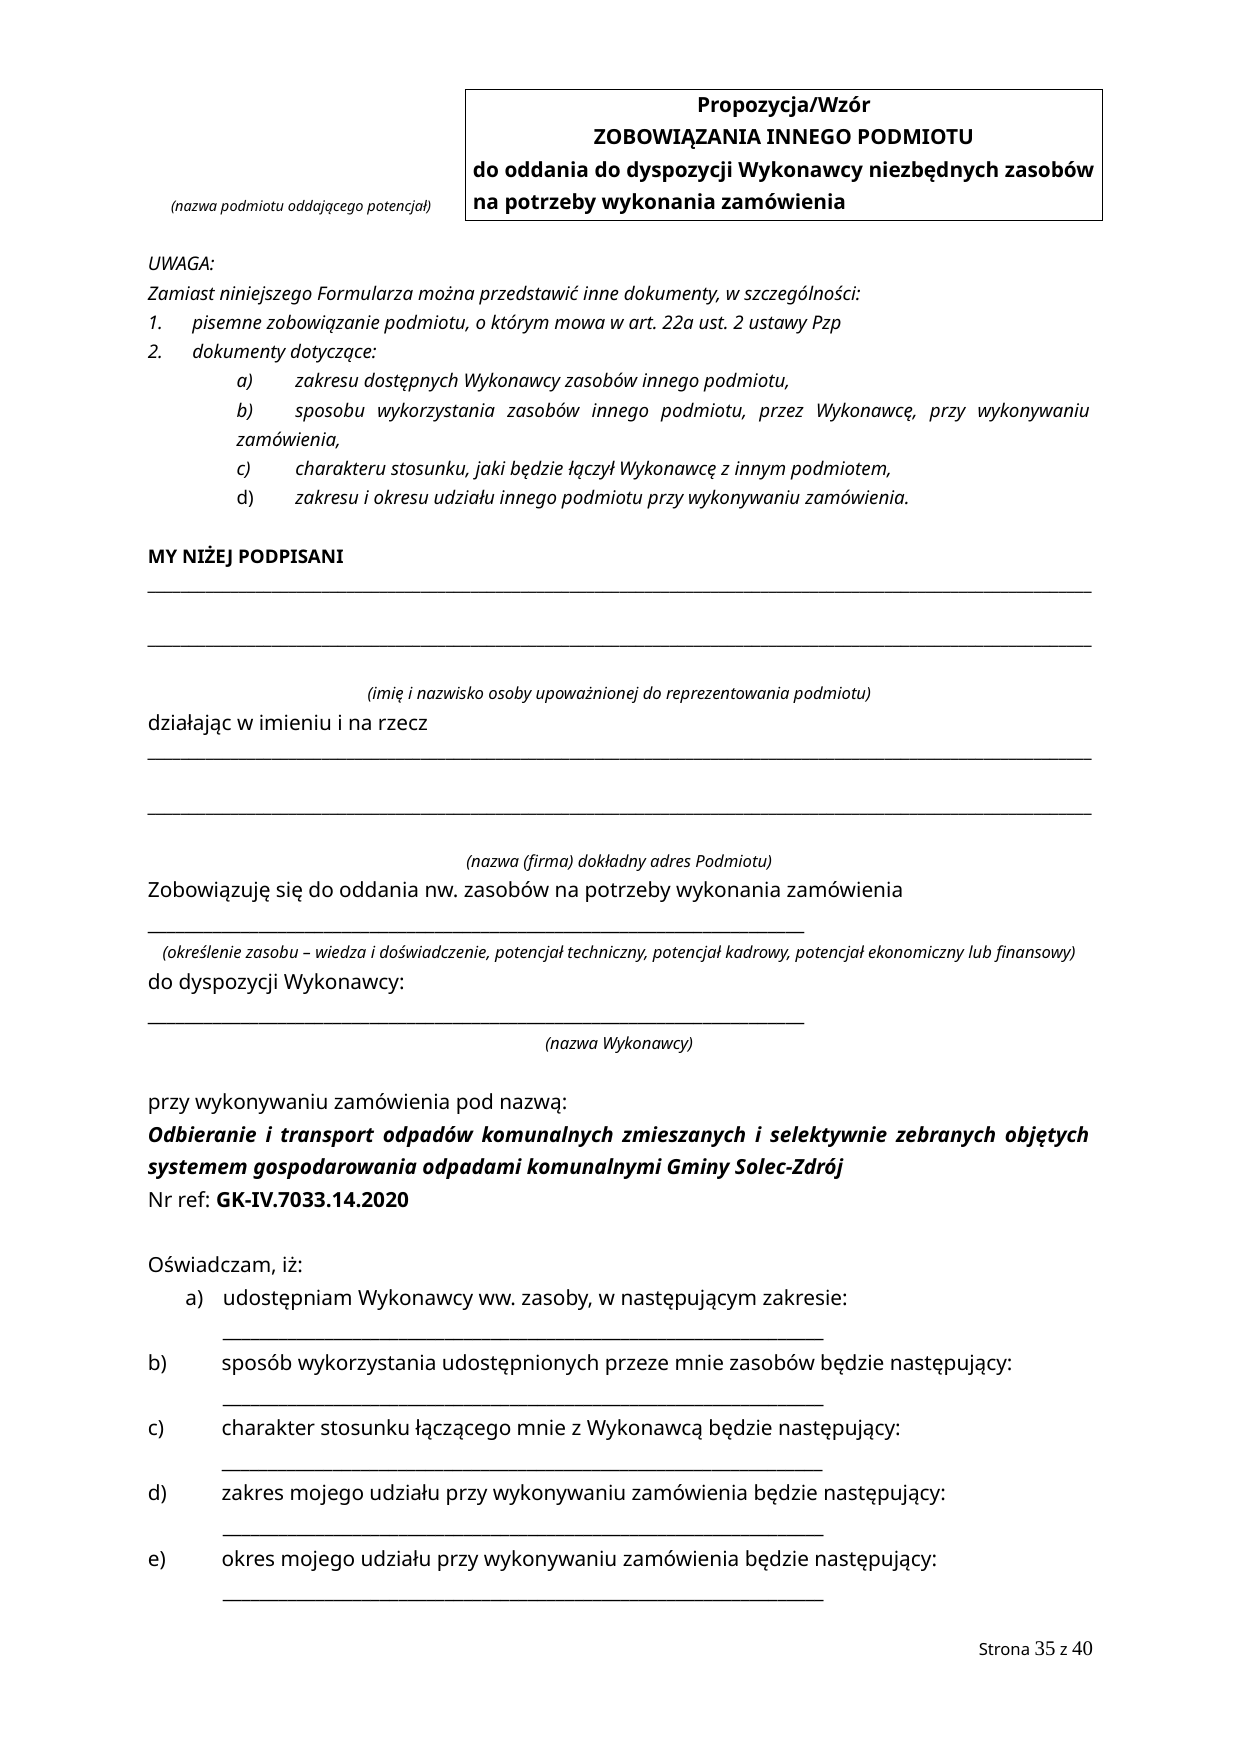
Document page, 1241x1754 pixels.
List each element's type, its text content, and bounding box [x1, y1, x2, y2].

list sposobu wykorzystania zasobów innego podmiotu, przez Wykonawcę, przy wykonywaniu zamówienia, [236, 397, 1092, 452]
list zakresu dostępnych Wykonawcy zasobów innego podmiotu, [236, 368, 1092, 393]
text _________________________________________________________________ [222, 1446, 1092, 1474]
list charakter stosunku łączącego mnie z Wykonawcą będzie następujący: [148, 1413, 1063, 1442]
text _________________________________________________________________ [223, 1576, 1092, 1605]
text _________________________________________________________________ [223, 1511, 1092, 1539]
text _______________________________________________________________________ [148, 999, 1093, 1028]
text (nazwa Wykonawcy) [148, 1032, 1092, 1055]
list dokumenty dotyczące: [148, 338, 1128, 364]
text _________________________________________________________________ [223, 1316, 1092, 1344]
text Odbieranie i transport odpadów komunalnych zmieszanych i selektywnie zebranych objętych systemem gospodarowania odpadami komunalnymi Gminy Solec-Zdrój [148, 1120, 1092, 1181]
text _______________________________________________________________________ [148, 908, 1093, 937]
text do dyspozycji Wykonawcy: [148, 967, 1093, 995]
text _________________________________________________________________ [223, 1381, 1093, 1409]
table_header Propozycja/Wzór ZOBOWIĄZANIA INNEGO PODMIOTU do oddania do dyspozycji Wykonawcy niezbędnych zasobów na potrzeby wykonania zamówienia [466, 90, 1102, 220]
text (określenie zasobu – wiedza i doświadczenie, potencjał techniczny, potencjał kadrowy, potencjał ekonomiczny lub finansowy) [148, 941, 1092, 963]
list okres mojego udziału przy wykonywaniu zamówienia będzie następujący: [148, 1544, 1063, 1572]
list zakresu i okresu udziału innego podmiotu przy wykonywaniu zamówienia. [236, 485, 1092, 510]
text Nr ref: GK-IV.7033.14.2020 [148, 1185, 1092, 1213]
text UWAGA: [148, 251, 1092, 276]
text MY NIŻEJ PODPISANI [148, 543, 1092, 569]
list zakres mojego udziału przy wykonywaniu zamówienia będzie następujący: [148, 1478, 1063, 1507]
list udostępniam Wykonawcy ww. zasoby, w następującym zakresie: [185, 1283, 1092, 1311]
text (nazwa (firma) dokładny adres Podmiotu) [148, 849, 1092, 872]
text Zamiast niniejszego Formularza można przedstawić inne dokumenty, w szczególności: [148, 280, 1128, 305]
list charakteru stosunku, jaki będzie łączył Wykonawcę z innym podmiotem, [236, 455, 1092, 481]
text (imię i nazwisko osoby upoważnionej do reprezentowania podmiotu) [148, 682, 1092, 704]
text Zobowiązuję się do oddania nw. zasobów na potrzeby wykonania zamówienia [148, 876, 1093, 904]
list pisemne zobowiązanie podmiotu, o którym mowa w art. 22a ust. 2 ustawy Pzp [148, 309, 1128, 334]
text działając w imieniu i na rzecz [148, 708, 1092, 736]
list sposób wykorzystania udostępnionych przeze mnie zasobów będzie następujący: [148, 1348, 1063, 1377]
text Oświadczam, iż: [148, 1250, 1063, 1279]
text przy wykonywaniu zamówienia pod nazwą: [148, 1087, 1092, 1116]
table_header (nazwa podmiotu oddającego potencjał) [141, 89, 465, 220]
